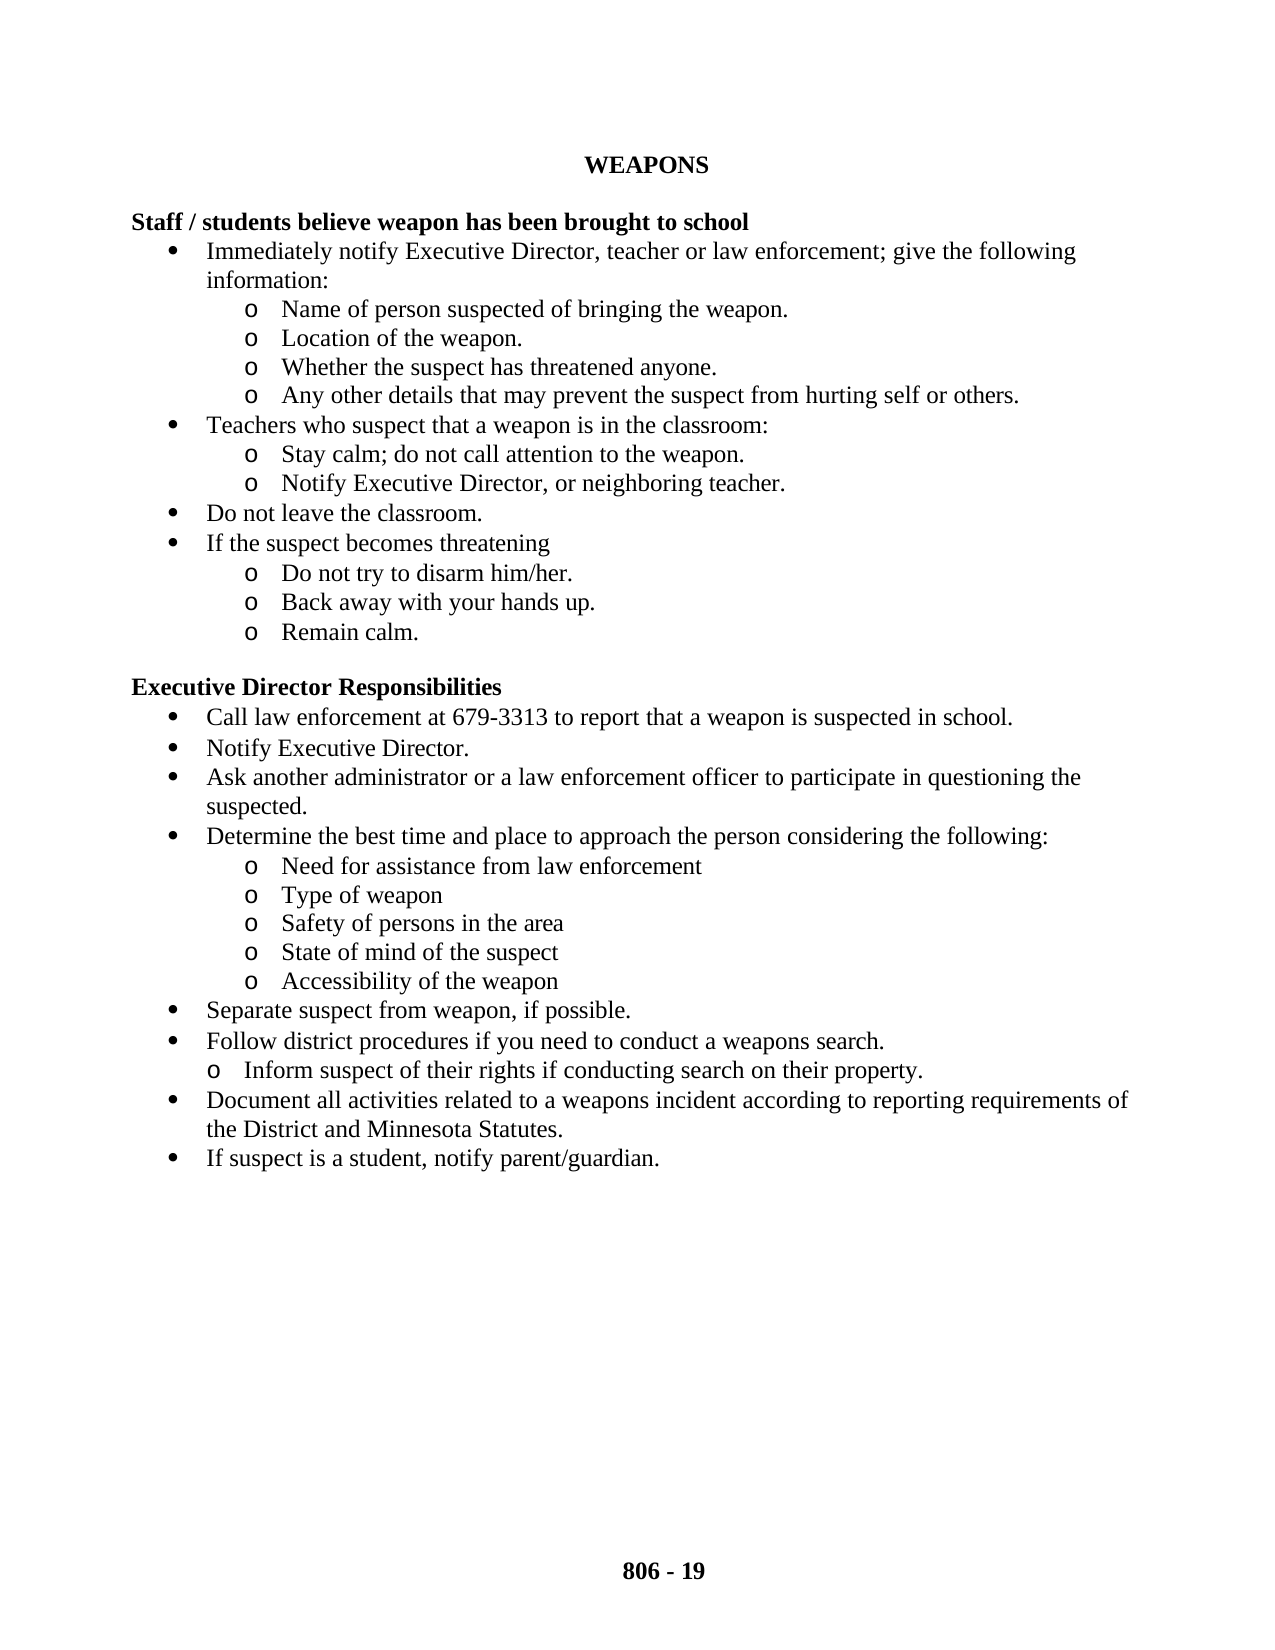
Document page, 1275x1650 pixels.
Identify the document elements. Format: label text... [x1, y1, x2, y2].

list Remain calm. [244, 616, 1198, 646]
list Do not try to disarm him/her. [244, 558, 1198, 587]
list If suspect is a student, notify parent/guardian. [169, 1142, 1198, 1173]
list Call law enforcement at 679-3313 to report that a weapon is suspected in school. [169, 701, 1198, 732]
list Inform suspect of their rights if conducting search on their property. [206, 1055, 1198, 1085]
list Notify Executive Director, or neighboring teacher. [244, 469, 1198, 498]
list State of mind of the suspect [244, 938, 1198, 966]
list Document all activities related to a weapons incident according to reporting requirements of the District and Minnesota Statutes. [169, 1085, 1128, 1142]
list Notify Executive Director. [169, 732, 1198, 762]
list Type of weapon [244, 880, 1198, 909]
list Back away with your hands up. [244, 587, 1198, 616]
subtitle Staff / students believe weapon has been brought to school [131, 207, 1198, 236]
list Name of person suspected of bringing the weapon. [244, 294, 1198, 323]
list Ask another administrator or a law enforcement officer to participate in questioning the suspected. [169, 762, 1081, 820]
list Need for assistance from law enforcement [244, 850, 1198, 880]
list Follow district procedures if you need to conduct a weapons search. [169, 1025, 1198, 1055]
list Accessibility of the weapon [244, 966, 1198, 995]
subtitle WEAPONS [272, 150, 1021, 179]
list Separate suspect from weapon, if possible. [169, 995, 1198, 1025]
subtitle Executive Director Responsibilities [131, 673, 1198, 701]
list Whether the suspect has threatened anyone. [244, 352, 1198, 381]
list Location of the weapon. [244, 323, 1198, 352]
list Any other details that may prevent the suspect from hurting self or others. [244, 381, 1198, 409]
list Do not leave the classroom. [169, 498, 1198, 527]
list If the suspect becomes threatening [169, 527, 1198, 558]
list Determine the best time and place to approach the person considering the following: [169, 820, 1198, 850]
list Stay calm; do not call attention to the weapon. [244, 439, 1198, 469]
list Safety of persons in the area [244, 909, 1198, 938]
list Immediately notify Executive Director, teacher or law enforcement; give the following information: [169, 236, 1109, 294]
list Teachers who suspect that a weapon is in the classroom: [169, 409, 1198, 439]
